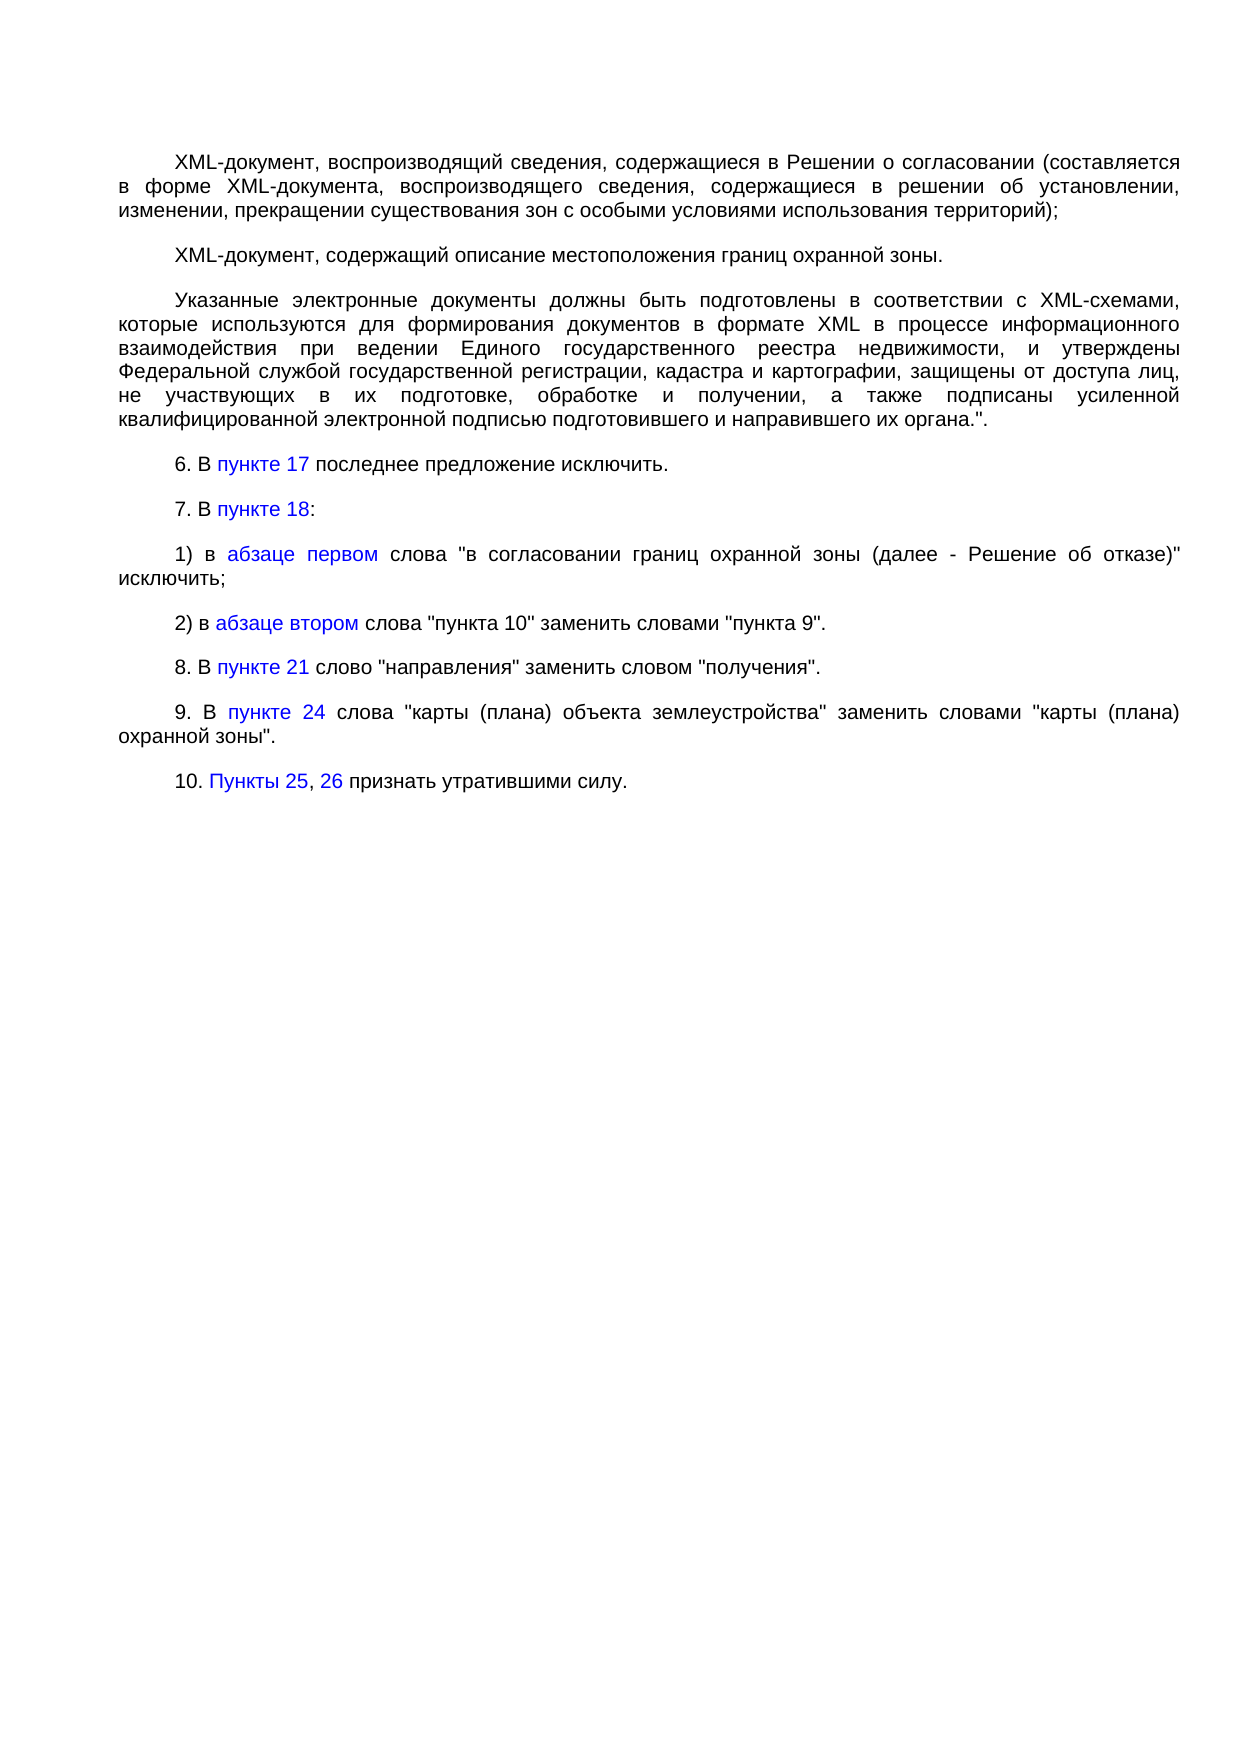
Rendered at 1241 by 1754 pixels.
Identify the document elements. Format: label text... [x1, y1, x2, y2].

text XML-документ, воспроизводящий сведения, содержащиеся в Решении о согласовании (составляется в форме XML-документа, воспроизводящего сведения, содержащиеся в решении об установлении, изменении, прекращении существования зон с особыми условиями использования территорий); [118, 150, 1181, 222]
text 8. В пункте 21 слово "направления" заменить словом "получения". [118, 655, 1181, 679]
text 6. В пункте 17 последнее предложение исключить. [118, 452, 1181, 476]
text XML-документ, содержащий описание местоположения границ охранной зоны. [118, 243, 1181, 267]
text 2) в абзаце втором слова "пункта 10" заменить словами "пункта 9". [118, 610, 1181, 634]
text 9. В пункте 24 слова "карты (плана) объекта землеустройства" заменить словами "карты (плана) охранной зоны". [118, 700, 1181, 748]
text 10. Пункты 25, 26 признать утратившими силу. [118, 769, 1181, 793]
text Указанные электронные документы должны быть подготовлены в соответствии с XML-схемами, которые используются для формирования документов в формате XML в процессе информационного взаимодействия при ведении Единого государственного реестра недвижимости, и утверждены Федеральной службой государственной регистрации, кадастра и картографии, защищены от доступа лиц, не участвующих в их подготовке, обработке и получении, а также подписаны усиленной квалифицированной электронной подписью подготовившего и направившего их органа.". [118, 287, 1181, 431]
text 7. В пункте 18: [118, 497, 1181, 521]
text 1) в абзаце первом слова "в согласовании границ охранной зоны (далее - Решение об отказе)" исключить; [118, 542, 1181, 589]
